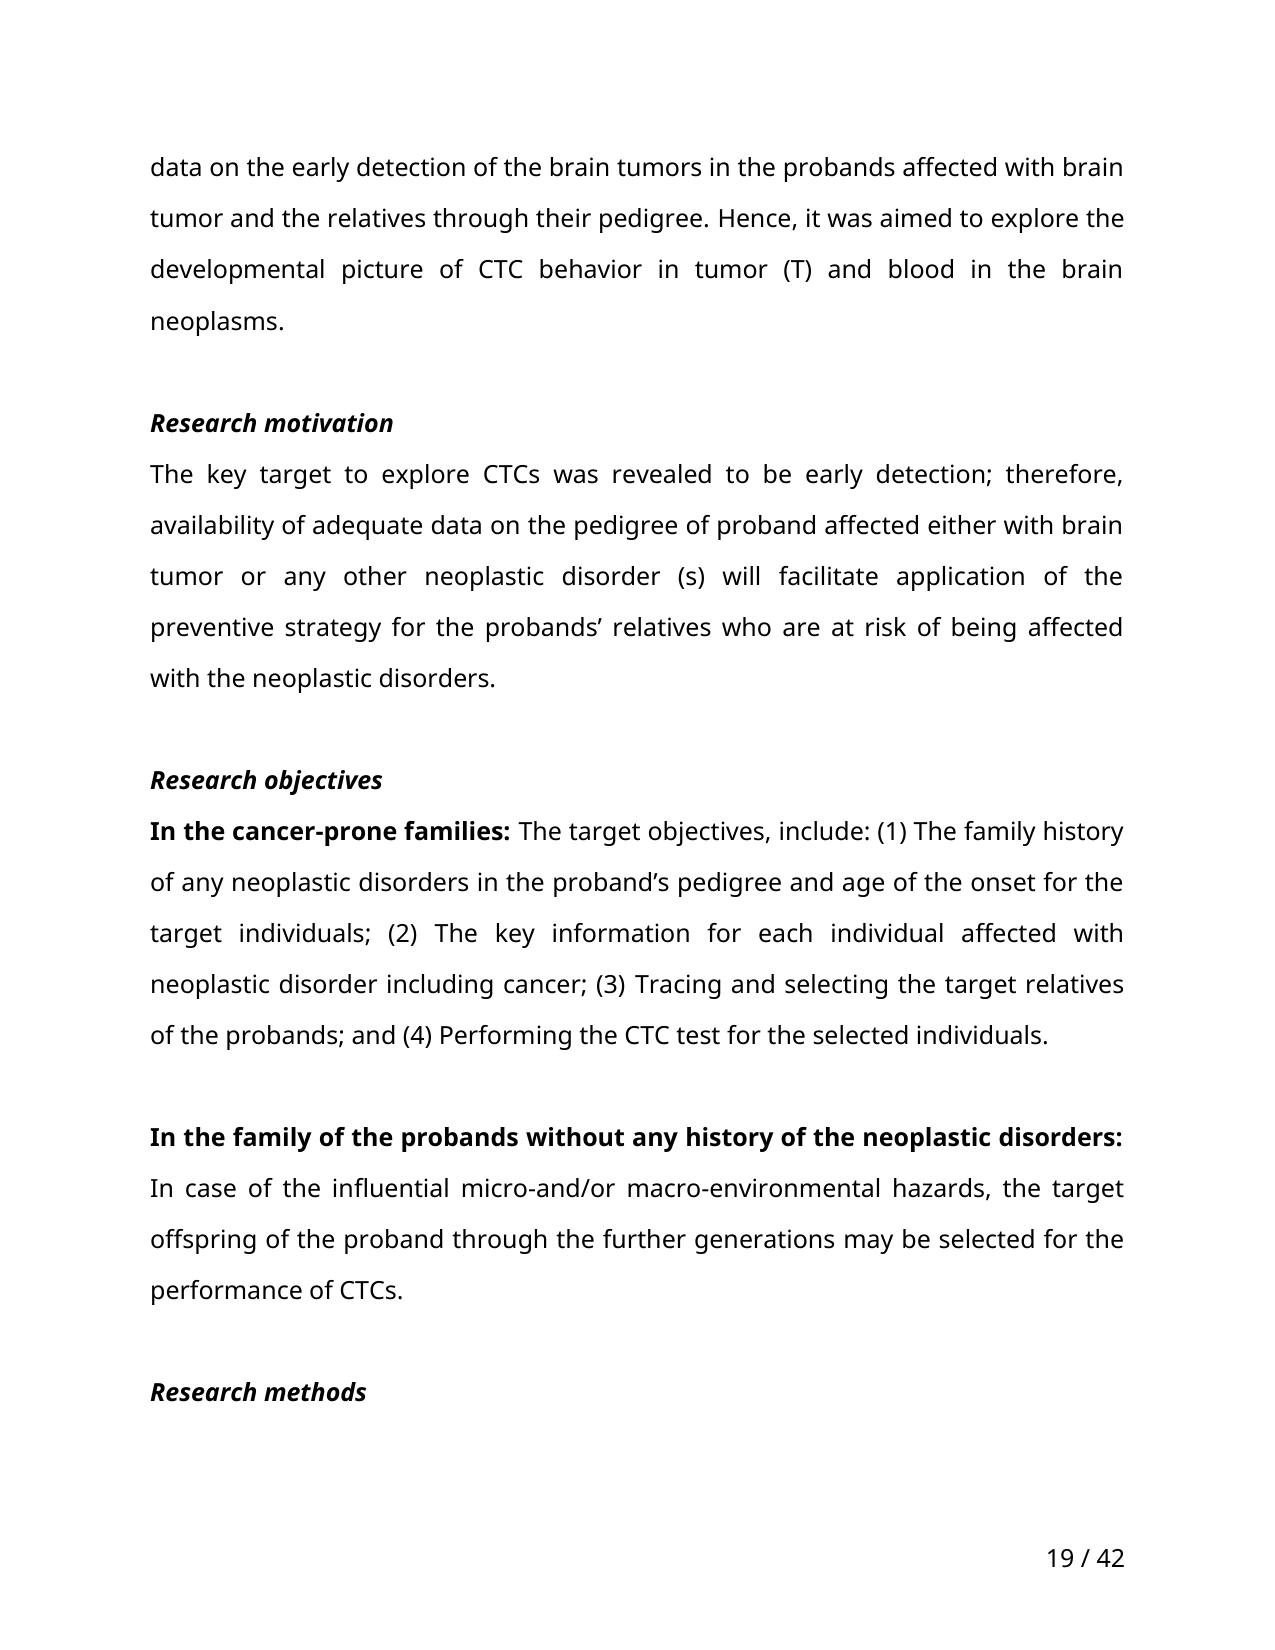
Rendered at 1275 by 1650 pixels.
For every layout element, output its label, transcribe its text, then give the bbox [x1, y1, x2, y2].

text In the cancer-prone families: The target objectives, include: (1) The family history of any neoplastic disorders in the proband’s pedigree and age of the onset for the target individuals; (2) The key information for each individual affected with neoplastic disorder including cancer; (3) Tracing and selecting the target relatives of the probands; and (4) Performing the CTC test for the selected individuals. [150, 813, 1125, 1052]
text Research objectives [150, 762, 1125, 797]
text The key target to explore CTCs was revealed to be early detection; therefore, availability of adequate data on the pedigree of proband affected either with brain tumor or any other neoplastic disorder (s) will facilitate application of the preventive strategy for the probands’ relatives who are at risk of being affected with the neoplastic disorders. [150, 456, 1125, 694]
text Research methods [150, 1375, 1125, 1409]
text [150, 150, 1125, 337]
text In the family of the probands without any history of the neoplastic disorders: In case of the influential micro-and/or macro-environmental hazards, the target offspring of the proband through the further generations may be selected for the performance of CTCs. [150, 1120, 1125, 1307]
text Research motivation [150, 405, 1125, 439]
